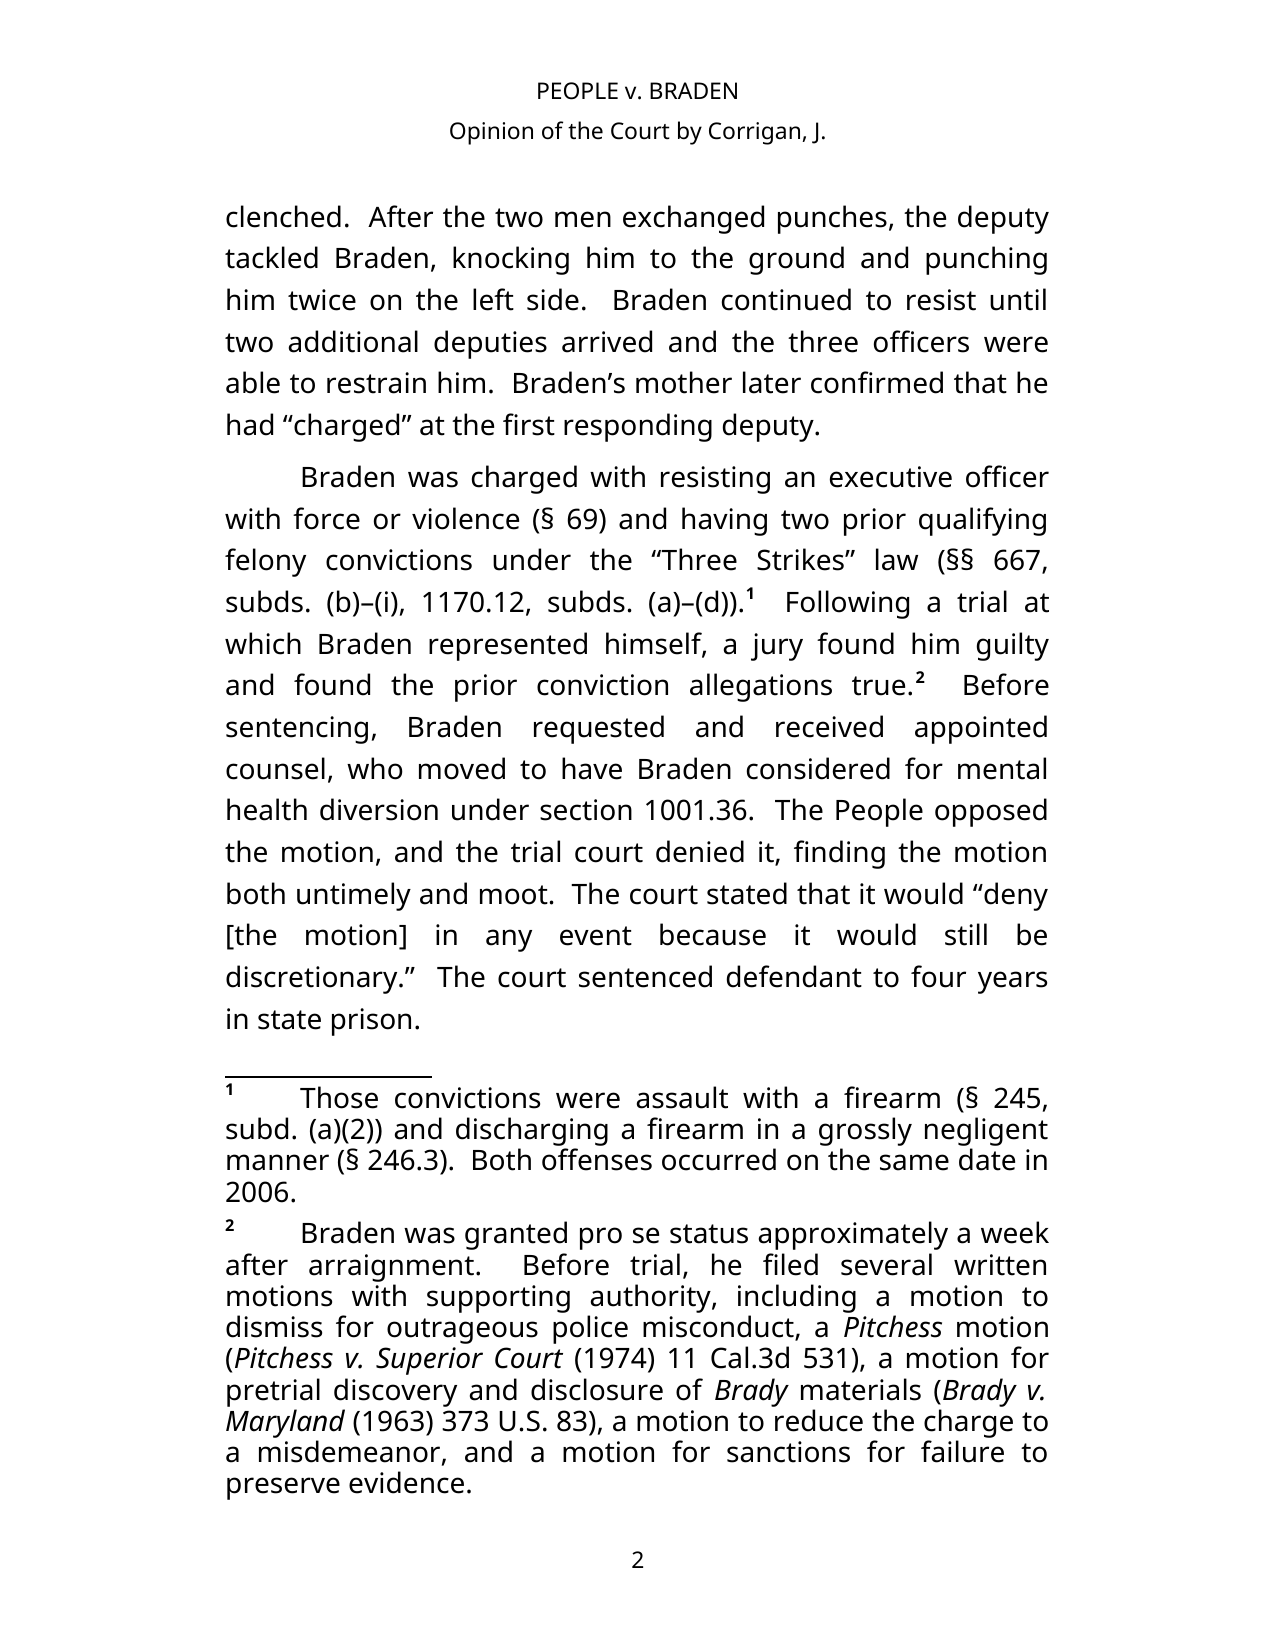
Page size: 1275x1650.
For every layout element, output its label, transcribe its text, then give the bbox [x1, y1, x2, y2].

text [225, 194, 1050, 444]
text Braden was charged with resisting an executive officer with force or violence (§ 69) and having two prior qualifying felony convictions under the “Three Strikes” law (§§ 667, subds. (b)–(i), 1170.12, subds. (a)–(d)). Following a trial at which Braden represented himself, a jury found him guilty and found the prior conviction allegations true. Before sentencing, Braden requested and received appointed counsel, who moved to have Braden considered for mental health diversion under section 1001.36. The People opposed the motion, and the trial court denied it, finding the motion both untimely and moot. The court stated that it would “deny [the motion] in any event because it would still be discretionary.” The court sentenced defendant to four years in state prison. [225, 454, 1050, 1037]
